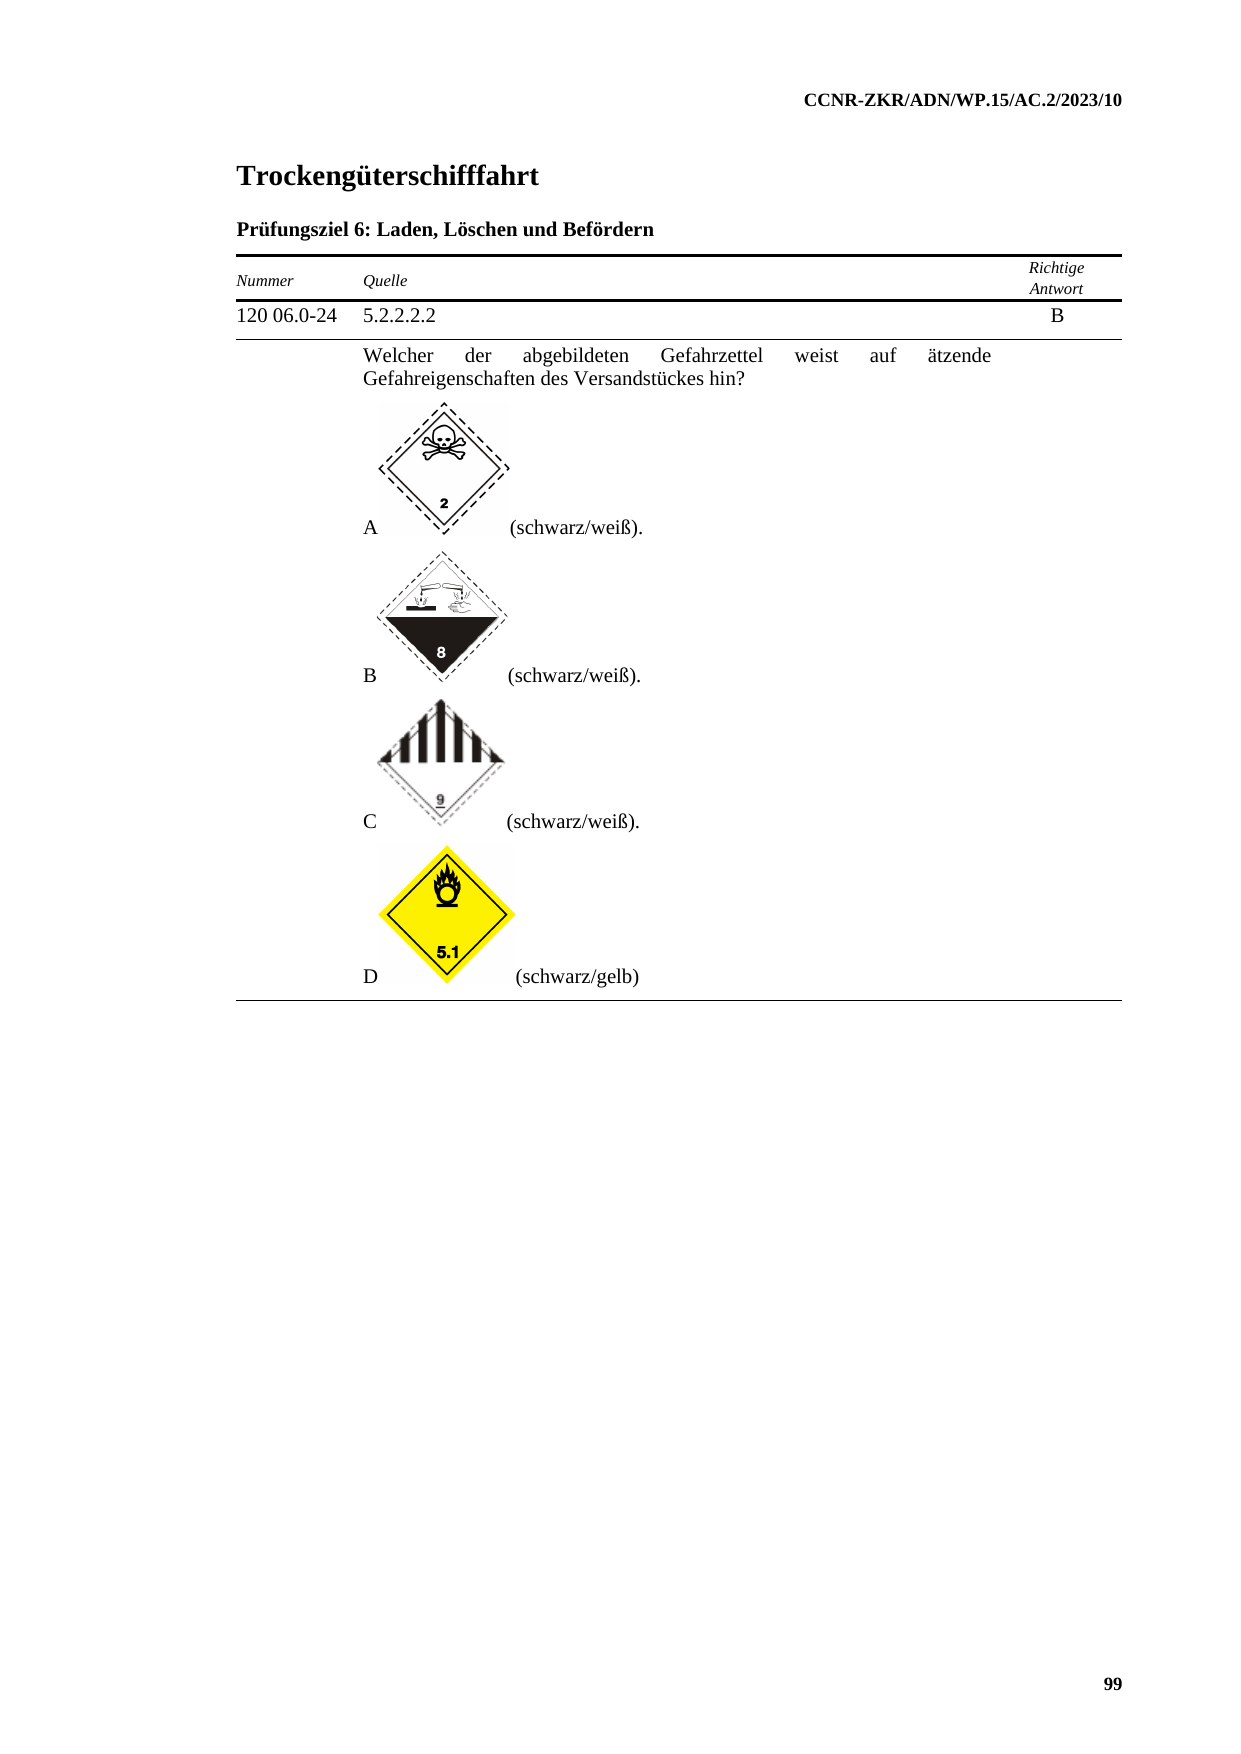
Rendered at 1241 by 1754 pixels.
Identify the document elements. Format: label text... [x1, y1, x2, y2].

picture [376, 699, 507, 829]
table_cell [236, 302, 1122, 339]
table_cell Nummer [236, 257, 363, 299]
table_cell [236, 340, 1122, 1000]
table_cell Quelle [363, 257, 1004, 299]
table_cell Richtige Antwort [1004, 257, 1122, 299]
table_header Trockengüterschifffahrt Prüfungsziel 6: Laden, Löschen und Befördern [236, 148, 1122, 254]
picture [376, 551, 508, 682]
picture [378, 845, 516, 984]
picture [378, 402, 510, 535]
